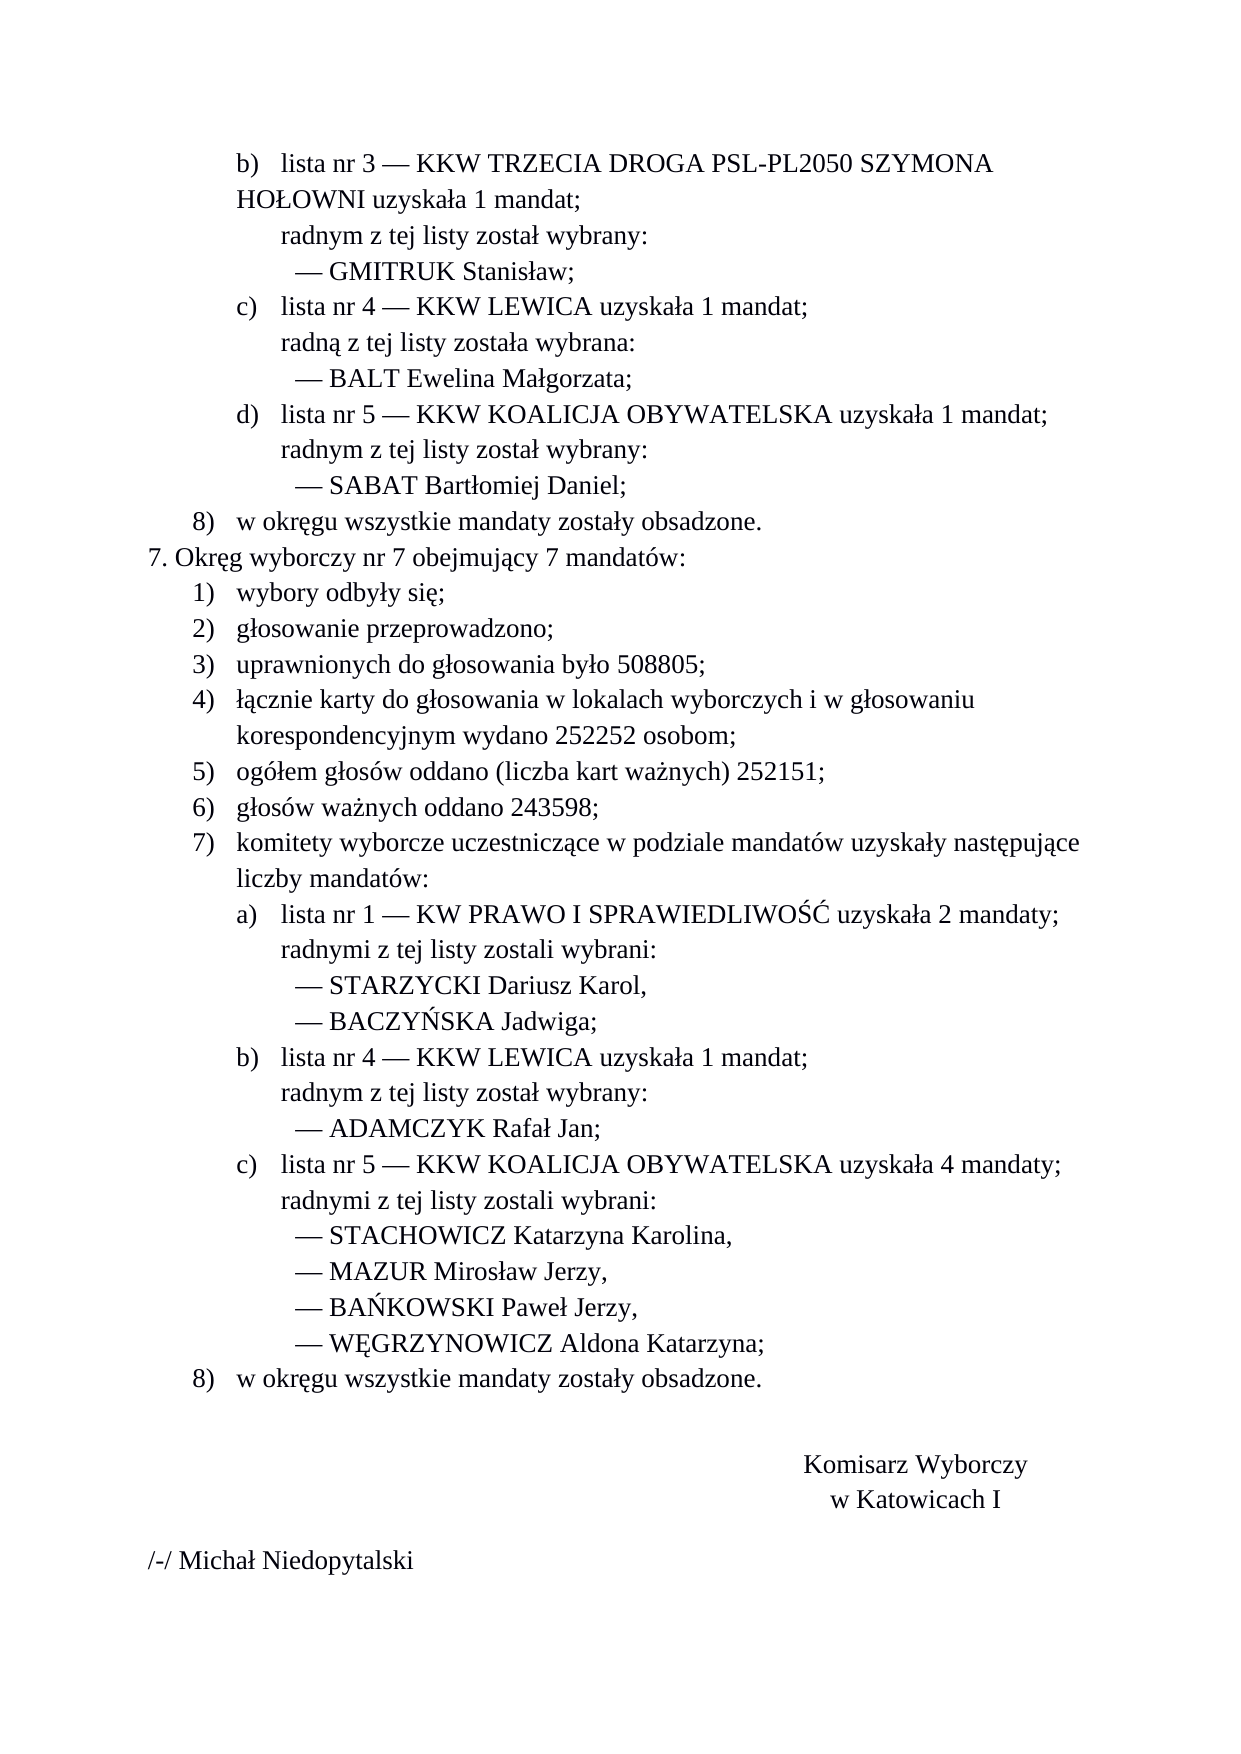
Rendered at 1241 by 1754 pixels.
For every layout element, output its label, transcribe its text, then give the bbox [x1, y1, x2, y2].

text a) lista nr 1 ― KW PRAWO I SPRAWIEDLIWOŚĆ uzyskała 2 mandaty; [236, 898, 1093, 929]
text c) lista nr 4 ― KKW LEWICA uzyskała 1 mandat; [236, 291, 1093, 322]
text ― STARZYCKI Dariusz Karol, [236, 969, 1093, 1001]
text radnym z tej listy został wybrany: [236, 1077, 1093, 1108]
text 1) wybory odbyły się; [192, 576, 1093, 607]
text d) lista nr 5 ― KKW KOALICJA OBYWATELSKA uzyskała 1 mandat; [236, 398, 1093, 429]
text 4) łącznie karty do głosowania w lokalach wyborczych i w głosowaniu korespondencyjnym wydano 252252 osobom; [192, 683, 1093, 750]
text radną z tej listy została wybrana: [236, 326, 1093, 357]
text ― BACZYŃSKA Jadwiga; [236, 1005, 1093, 1036]
text Komisarz Wyborczy [738, 1448, 1093, 1479]
text 8) w okręgu wszystkie mandaty zostały obsadzone. [192, 505, 1093, 536]
text 6) głosów ważnych oddano 243598; [192, 791, 1093, 822]
text ― WĘGRZYNOWICZ Aldona Katarzyna; [236, 1327, 1093, 1358]
text 8) w okręgu wszystkie mandaty zostały obsadzone. [192, 1362, 1093, 1393]
text ― SABAT Bartłomiej Daniel; [236, 469, 1093, 500]
text radnymi z tej listy zostali wybrani: [236, 1184, 1093, 1215]
text 7. Okręg wyborczy nr 7 obejmujący 7 mandatów: [148, 541, 1093, 572]
text ― ADAMCZYK Rafał Jan; [236, 1112, 1093, 1143]
text ― STACHOWICZ Katarzyna Karolina, [236, 1219, 1093, 1251]
text radnymi z tej listy zostali wybrani: [236, 934, 1093, 965]
text b) lista nr 3 ― KKW TRZECIA DROGA PSL-PL2050 SZYMONA HOŁOWNI uzyskała 1 mandat; [236, 148, 1093, 214]
text ― BAŃKOWSKI Paweł Jerzy, [236, 1291, 1093, 1322]
text 3) uprawnionych do głosowania było 508805; [192, 648, 1093, 679]
text ― BALT Ewelina Małgorzata; [236, 362, 1093, 393]
text 5) ogółem głosów oddano (liczba kart ważnych) 252151; [192, 755, 1093, 786]
text /-/ Michał Niedopytalski [148, 1544, 1093, 1575]
text b) lista nr 4 ― KKW LEWICA uzyskała 1 mandat; [236, 1041, 1093, 1072]
text ― MAZUR Mirosław Jerzy, [236, 1255, 1093, 1286]
text c) lista nr 5 ― KKW KOALICJA OBYWATELSKA uzyskała 4 mandaty; [236, 1148, 1093, 1179]
text ― GMITRUK Stanisław; [236, 255, 1093, 286]
text 7) komitety wyborcze uczestniczące w podziale mandatów uzyskały następujące liczby mandatów: [192, 826, 1093, 893]
text 2) głosowanie przeprowadzono; [192, 612, 1093, 643]
text radnym z tej listy został wybrany: [236, 433, 1093, 464]
subtitle w Katowicach I [738, 1483, 1093, 1514]
text radnym z tej listy został wybrany: [236, 219, 1093, 250]
